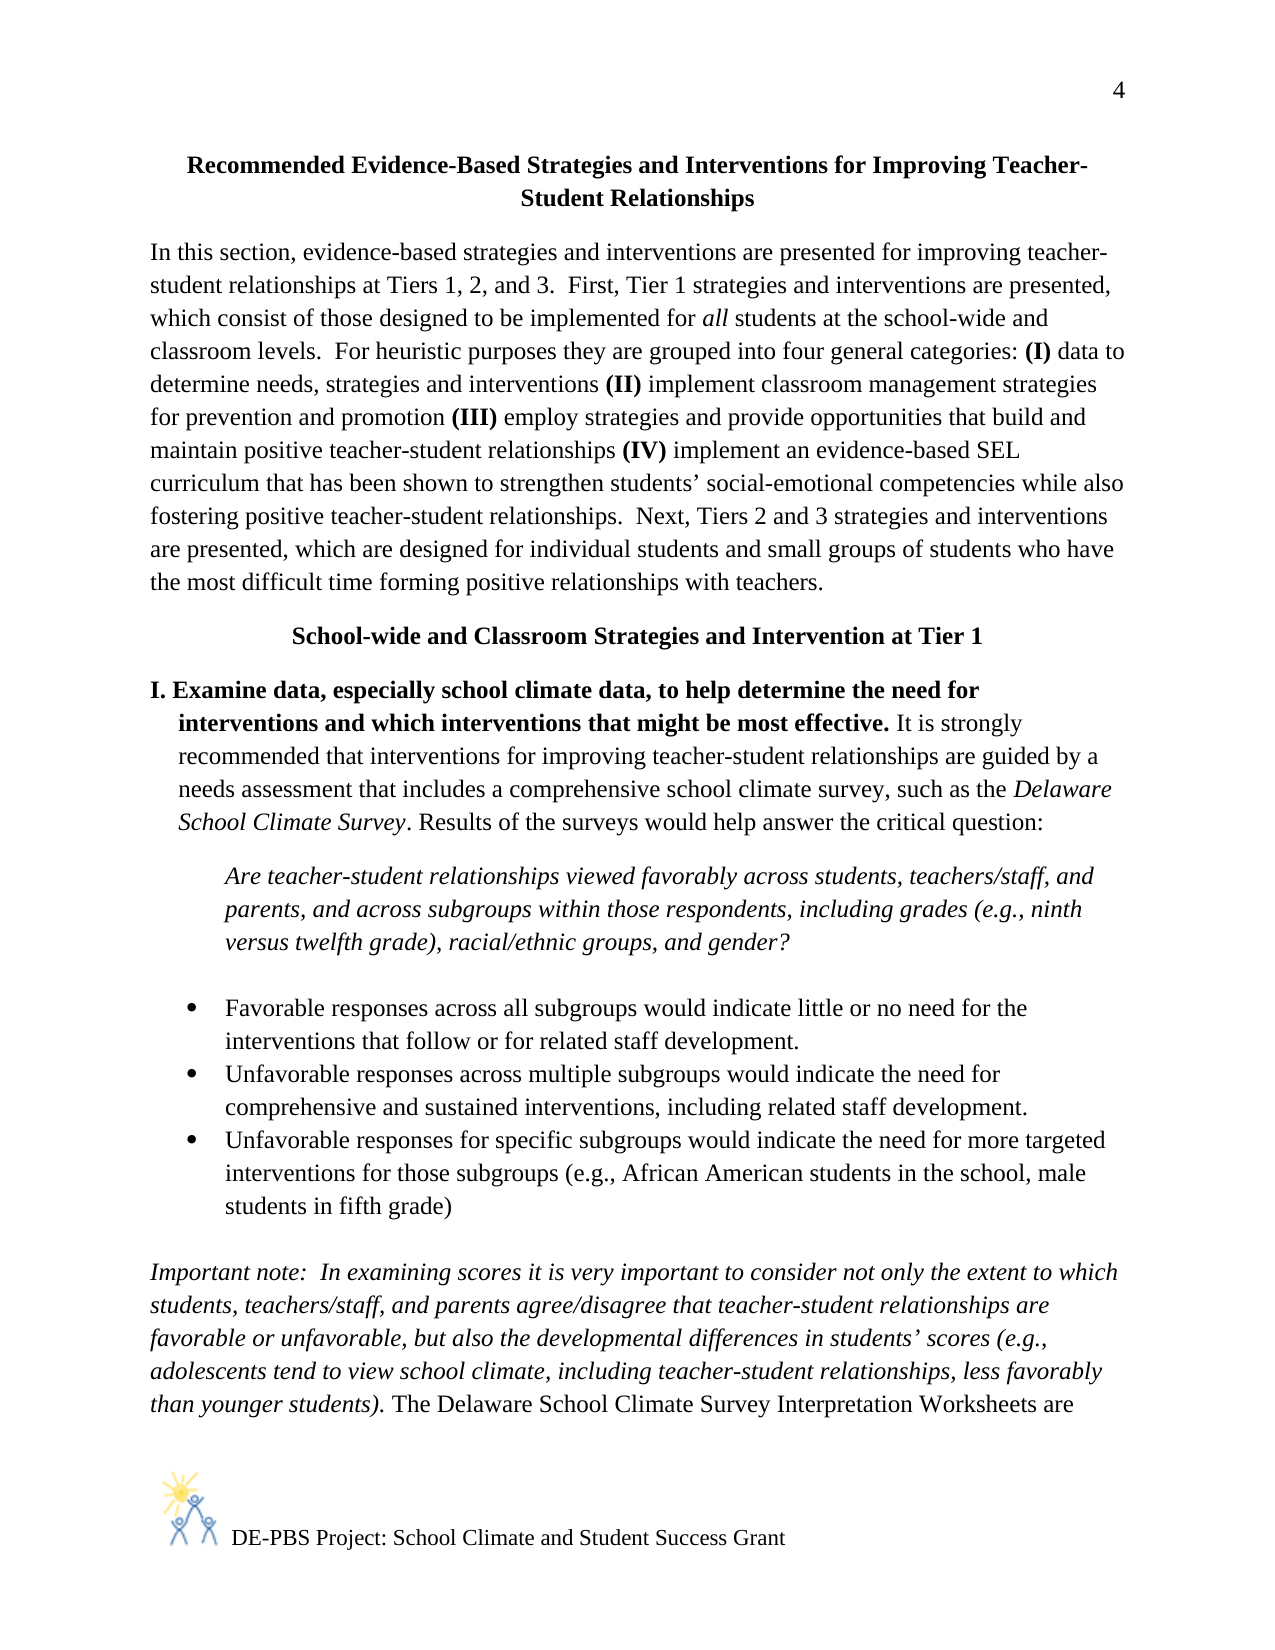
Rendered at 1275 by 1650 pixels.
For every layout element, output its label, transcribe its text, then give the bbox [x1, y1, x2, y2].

text In this section, evidence-based strategies and interventions are presented for improving teacher-student relationships at Tiers 1, 2, and 3. First, Tier 1 strategies and interventions are presented, which consist of those designed to be implemented for all students at the school-wide and classroom levels. For heuristic purposes they are grouped into four general categories: (I) data to determine needs, strategies and interventions (II) implement classroom management strategies for prevention and promotion (III) employ strategies and provide opportunities that build and maintain positive teacher-student relationships (IV) implement an evidence-based SEL curriculum that has been shown to strengthen students’ social-emotional competencies while also fostering positive teacher-student relationships. Next, Tiers 2 and 3 strategies and interventions are presented, which are designed for individual students and small groups of students who have the most difficult time forming positive relationships with teachers. [150, 237, 1125, 596]
picture [150, 1470, 232, 1546]
list Favorable responses across all subgroups would indicate little or no need for the interventions that follow or for related staff development. [187, 993, 1125, 1054]
text Recommended Evidence-Based Strategies and Interventions for Improving Teacher-Student Relationships [150, 150, 1125, 212]
text School-wide and Classroom Strategies and Intervention at Tier 1 [150, 621, 1125, 650]
text I. Examine data, especially school climate data, to help determine the need for interventions and which interventions that might be most effective. It is strongly recommended that interventions for improving teacher-student relationships are guided by a needs assessment that includes a comprehensive school climate survey, such as the Delaware School Climate Survey. Results of the surveys would help answer the critical question: [150, 675, 1125, 836]
list Unfavorable responses across multiple subgroups would indicate the need for comprehensive and sustained interventions, including related staff development. [187, 1059, 1125, 1121]
text Are teacher-student relationships viewed favorably across students, teachers/staff, and parents, and across subgroups within those respondents, including grades (e.g., ninth versus twelfth grade), racial/ethnic groups, and gender? [225, 861, 1125, 956]
list Unfavorable responses for specific subgroups would indicate the need for more targeted interventions for those subgroups (e.g., African American students in the school, male students in fifth grade) [187, 1125, 1125, 1220]
